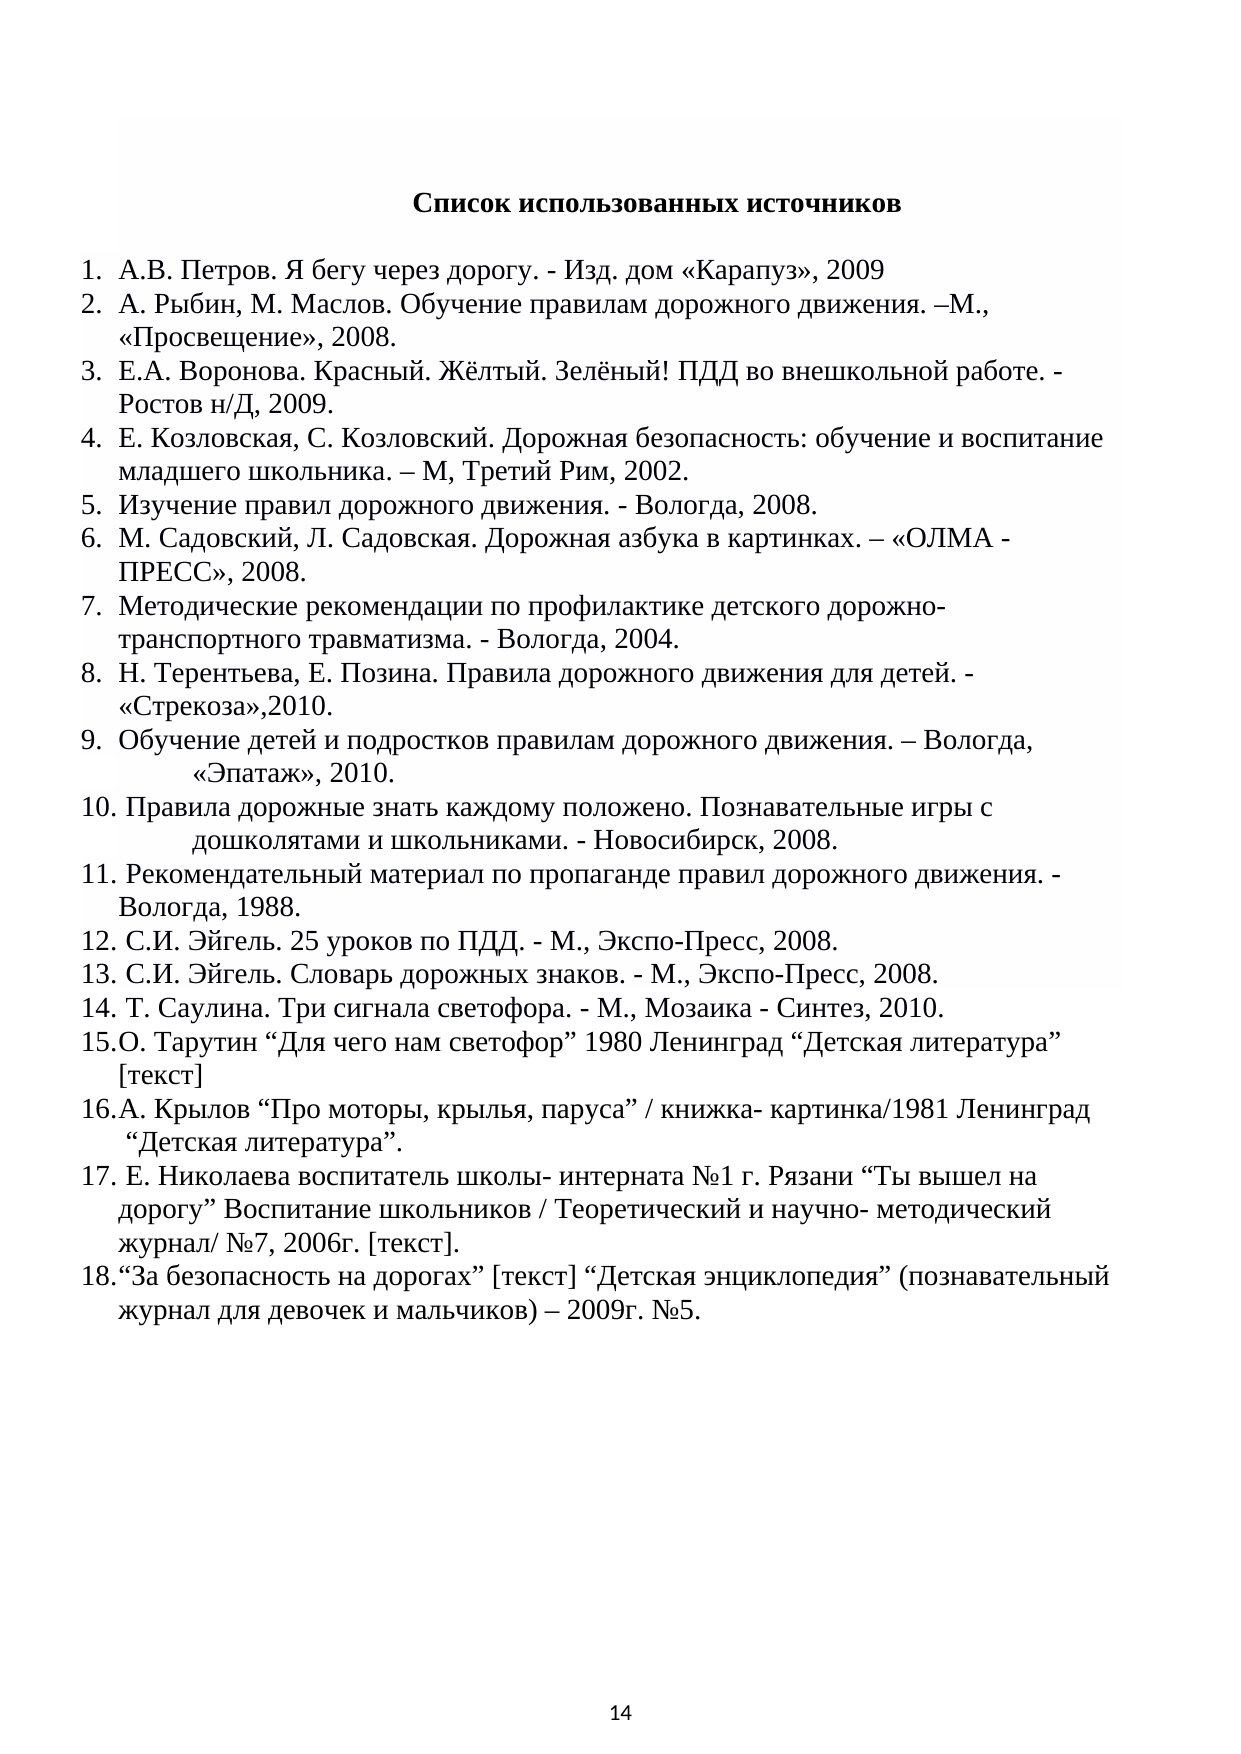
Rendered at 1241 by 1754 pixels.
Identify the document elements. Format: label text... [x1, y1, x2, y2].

list Рекомендательный материал по пропаганде правил дорожного движения. - Вологда, 1988. [81, 856, 1122, 923]
list О. Тарутин “Для чего нам светофор” 1980 Ленинград “Детская литература” [текст] [81, 1024, 1122, 1091]
list Методические рекомендации по профилактике детского дорожно-транспортного травматизма. - Вологда, 2004. [81, 588, 1122, 655]
list дошколятами и школьниками. - Новосибирск, 2008. [118, 822, 1122, 856]
list «Эпатаж», 2010. [118, 755, 1122, 789]
list Е.А. Воронова. Красный. Жёлтый. Зелёный! ПДД во внешкольной работе. - Ростов н/Д, 2009. [81, 353, 1122, 420]
list А. Крылов “Про моторы, крылья, паруса” / книжка- картинка/1981 Ленинград [81, 1091, 1122, 1124]
list Правила дорожные знать каждому положено. Познавательные игры с [81, 789, 1122, 822]
list Обучение детей и подростков правилам дорожного движения. – Вологда, [81, 722, 1122, 755]
list Е. Николаева воспитатель школы- интерната №1 г. Рязани “Ты вышел на дорогу” Воспитание школьников / Теоретический и научно- методический журнал/ №7, 2006г. [текст]. [81, 1158, 1122, 1258]
text Список использованных источников [118, 185, 1122, 219]
list А.В. Петров. Я бегу через дорогу. - Изд. дом «Карапуз», 2009 [81, 252, 1122, 286]
list М. Садовский, Л. Садовская. Дорожная азбука в картинках. – «ОЛМА - ПРЕСС», 2008. [81, 521, 1122, 588]
list Т. Саулина. Три сигнала светофора. - М., Мозаика - Синтез, 2010. [81, 990, 1122, 1024]
list Н. Терентьева, Е. Позина. Правила дорожного движения для детей. - «Стрекоза»,2010. [81, 655, 1122, 722]
list С.И. Эйгель. 25 уроков по ПДД. - М., Экспо-Пресс, 2008. [81, 923, 1122, 957]
list Е. Козловская, С. Козловский. Дорожная безопасность: обучение и воспитание младшего школьника. – М, Третий Рим, 2002. [81, 420, 1122, 487]
list Изучение правил дорожного движения. - Вологда, 2008. [81, 487, 1122, 521]
list С.И. Эйгель. Словарь дорожных знаков. - М., Экспо-Пресс, 2008. [81, 957, 1122, 990]
list А. Рыбин, М. Маслов. Обучение правилам дорожного движения. –М., «Просвещение», 2008. [81, 286, 1122, 353]
list “Детская литература”. [118, 1124, 1122, 1158]
list “За безопасность на дорогах” [текст] “Детская энциклопедия” (познавательный журнал для девочек и мальчиков) – 2009г. №5. [81, 1258, 1122, 1326]
